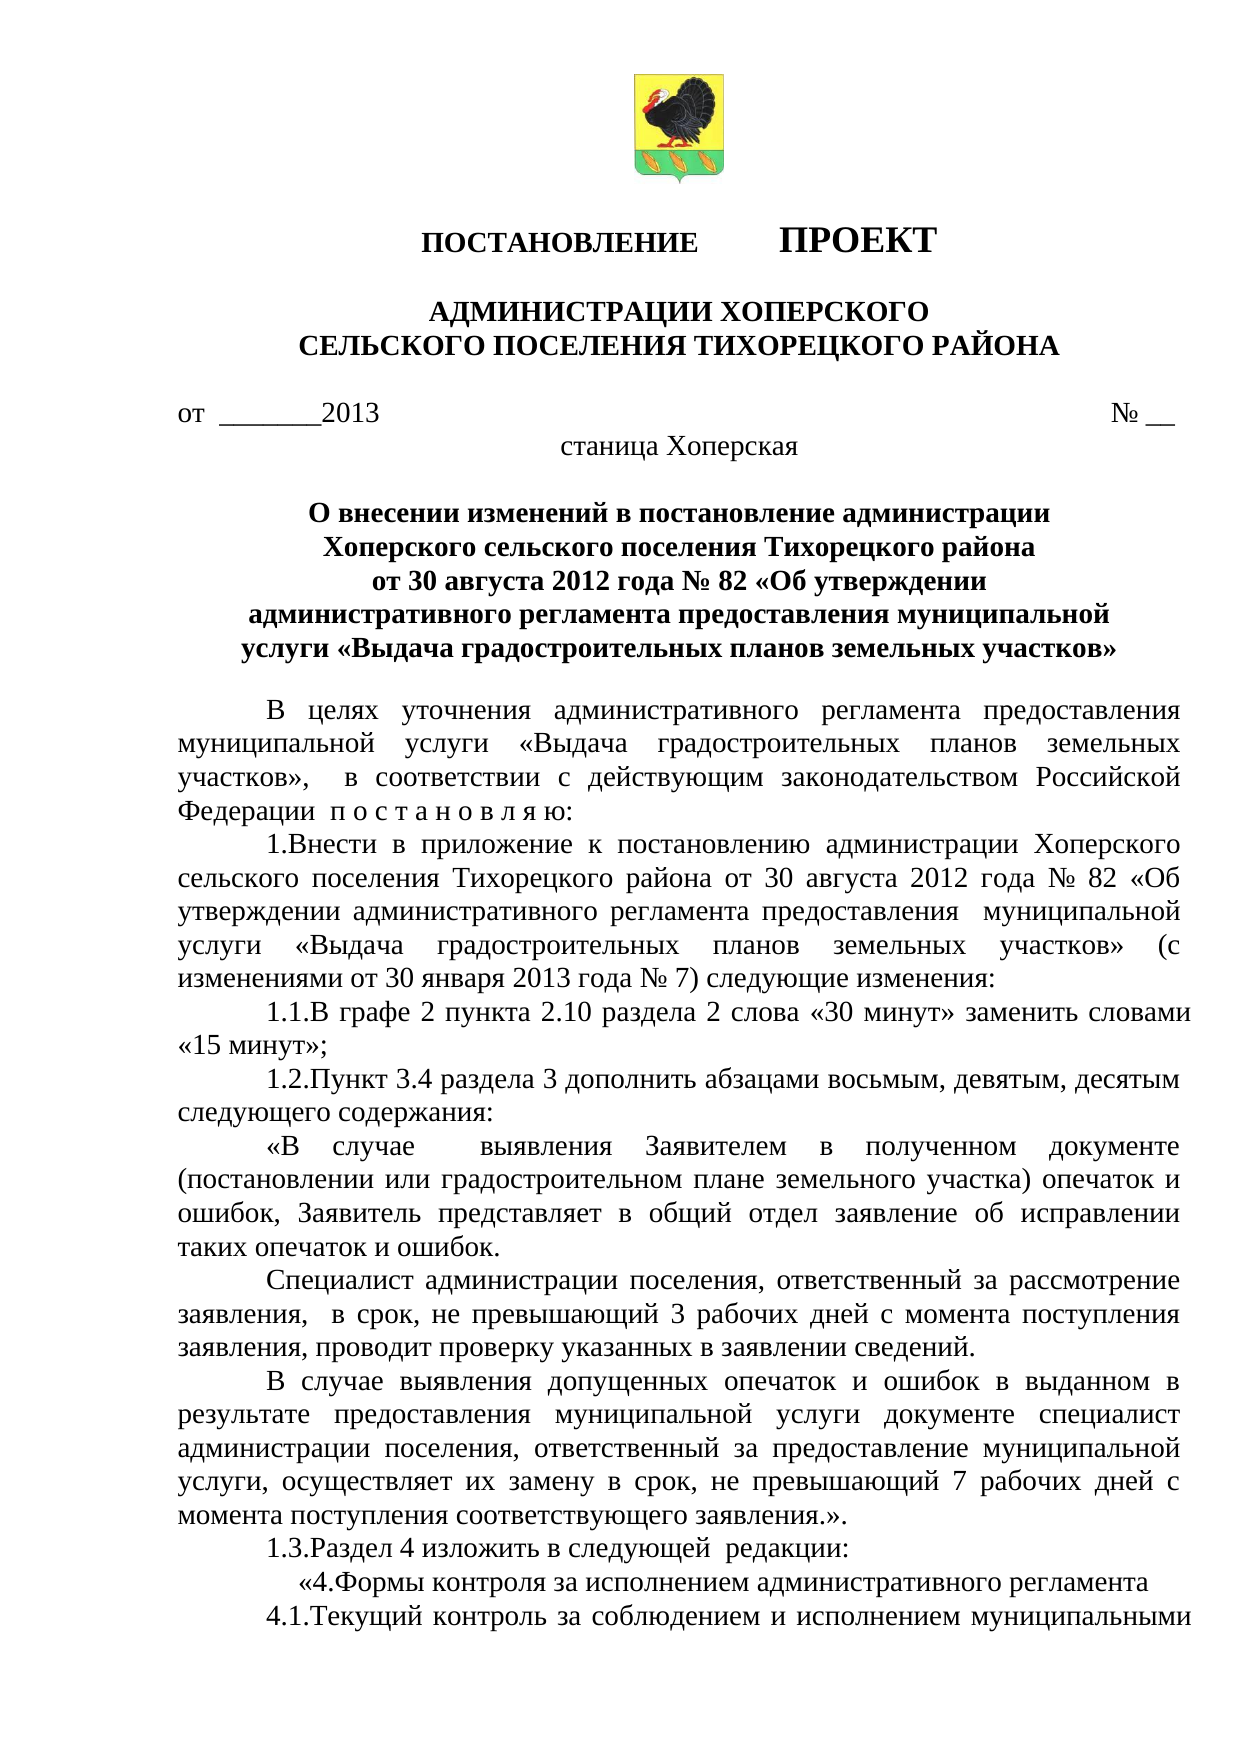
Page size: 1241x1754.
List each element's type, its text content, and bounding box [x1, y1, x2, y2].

text 1.Внести в приложение к постановлению администрации Хоперского сельского поселения Тихорецкого района от 30 августа 2012 года № 82 «Об утверждении административного регламента предоставления муниципальной услуги «Выдача градостроительных планов земельных участков» (с изменениями от 30 января 2013 года № 7) следующие изменения: [177, 826, 1181, 994]
title О внесении изменений в постановление администрации Хоперского сельского поселения Тихорецкого района [236, 496, 1122, 563]
text 1.3.Раздел 4 изложить в следующей редакции: [177, 1531, 1181, 1564]
title от 30 августа 2012 года № 82 «Об утверждении административного регламента предоставления муниципальной услуги «Выдача градостроительных планов земельных участков» [236, 563, 1122, 663]
text АДМИНИСТРАЦИИ ХОПЕРСКОГО [177, 294, 1181, 328]
text станица Хоперская [177, 428, 1181, 462]
text 1.2.Пункт 3.4 раздела 3 дополнить абзацами восьмым, девятым, десятым следующего содержания: [177, 1061, 1181, 1128]
text СЕЛЬСКОГО ПОСЕЛЕНИЯ ТИХОРЕЦКОГО РАЙОНА [177, 328, 1181, 361]
text Специалист администрации поселения, ответственный за рассмотрение заявления, в срок, не превышающий 3 рабочих дней с момента поступления заявления, проводит проверку указанных в заявлении сведений. [177, 1262, 1181, 1363]
text «4.Формы контроля за исполнением административного регламента [177, 1564, 1181, 1598]
text от _______2013 № __ [177, 395, 1181, 428]
text ПОСТАНОВЛЕНИЕ ПРОЕКТ [177, 218, 1181, 261]
text 1.1.В графе 2 пункта 2.10 раздела 2 слова «30 минут» заменить словами «15 минут»; [177, 994, 1192, 1061]
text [177, 1598, 1192, 1631]
picture [634, 74, 724, 184]
title В целях уточнения административного регламента предоставления муниципальной услуги «Выдача градостроительных планов земельных участков», в соответствии с действующим законодательством Российской Федерации п о с т а н о в л я ю: [177, 692, 1181, 826]
text В случае выявления допущенных опечаток и ошибок в выданном в результате предоставления муниципальной услуги документе специалист администрации поселения, ответственный за предоставление муниципальной услуги, осуществляет их замену в срок, не превышающий 7 рабочих дней с момента поступления соответствующего заявления.». [177, 1363, 1181, 1531]
text «В случае выявления Заявителем в полученном документе (постановлении или градостроительном плане земельного участка) опечаток и ошибок, Заявитель представляет в общий отдел заявление об исправлении таких опечаток и ошибок. [177, 1128, 1181, 1262]
